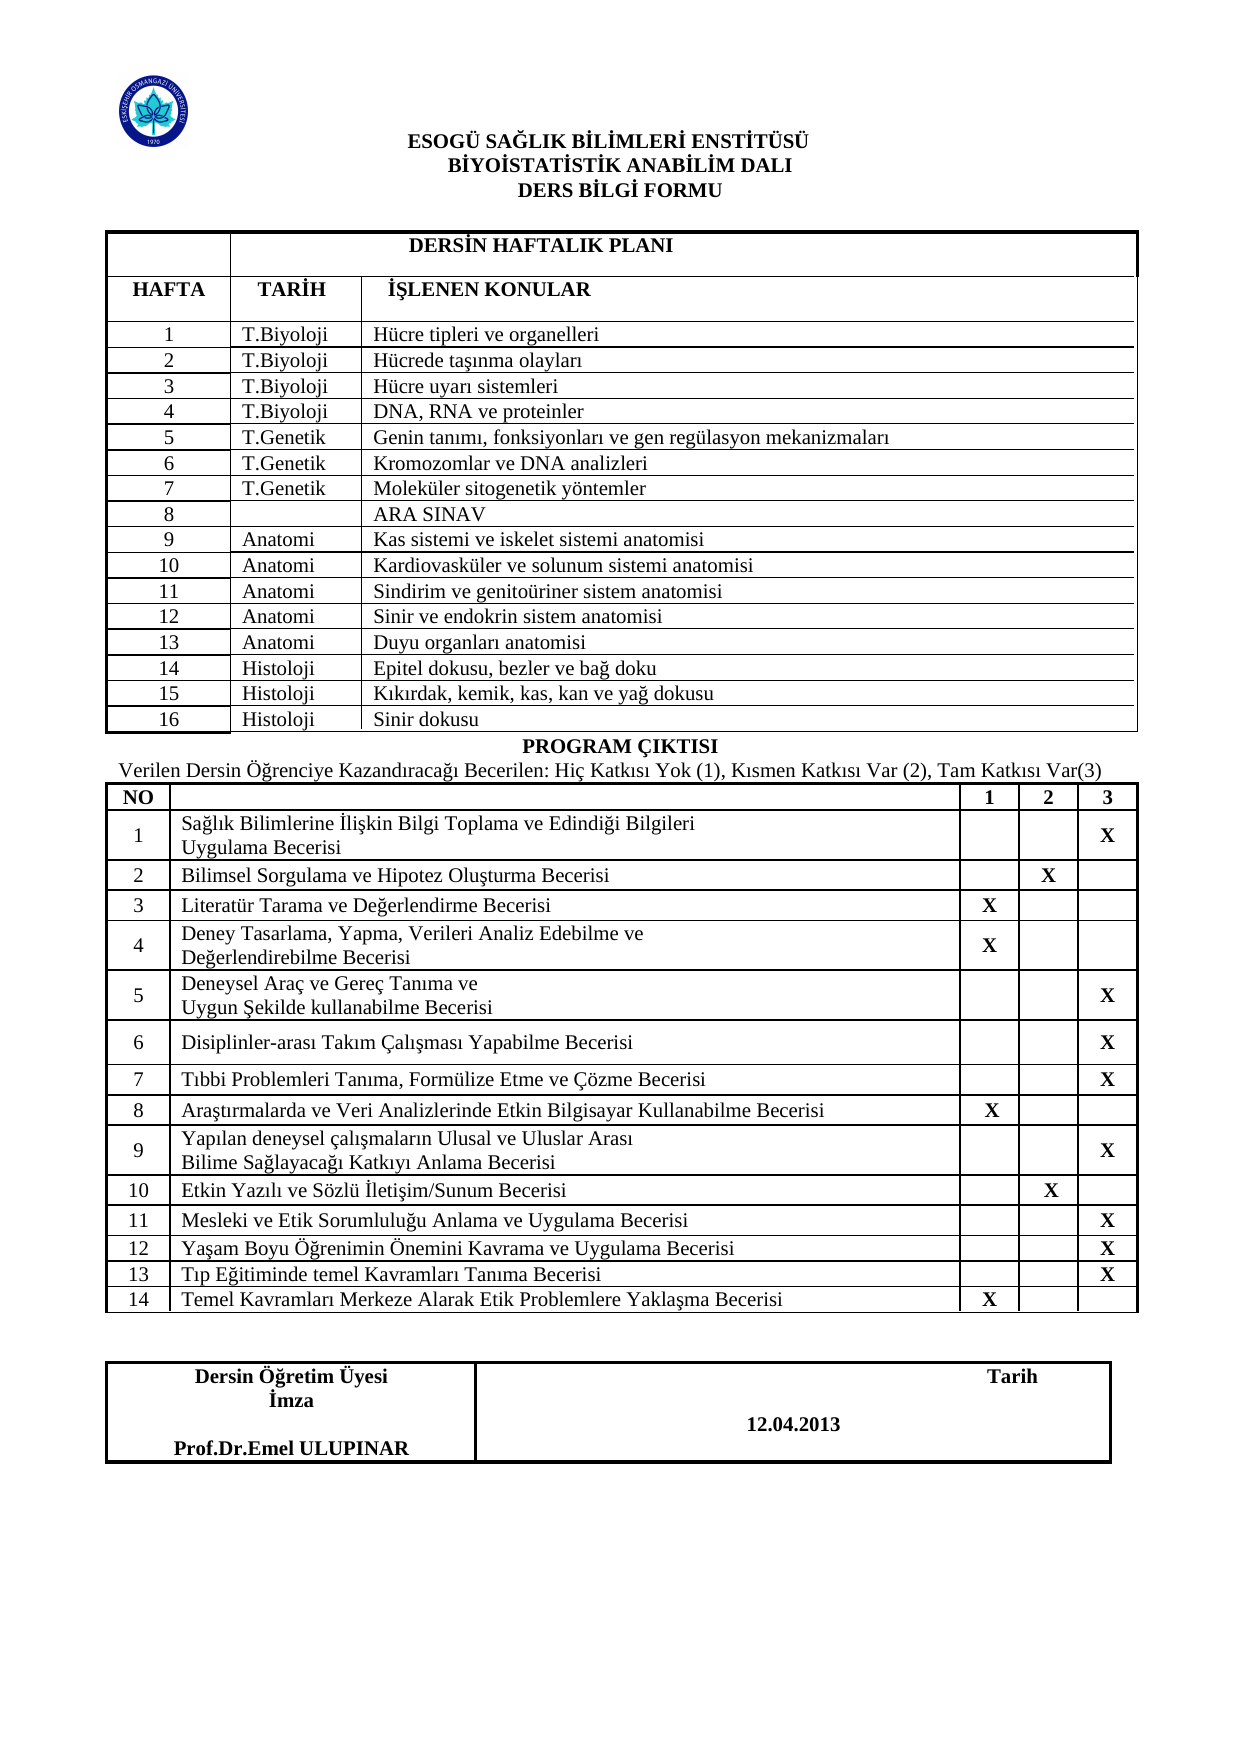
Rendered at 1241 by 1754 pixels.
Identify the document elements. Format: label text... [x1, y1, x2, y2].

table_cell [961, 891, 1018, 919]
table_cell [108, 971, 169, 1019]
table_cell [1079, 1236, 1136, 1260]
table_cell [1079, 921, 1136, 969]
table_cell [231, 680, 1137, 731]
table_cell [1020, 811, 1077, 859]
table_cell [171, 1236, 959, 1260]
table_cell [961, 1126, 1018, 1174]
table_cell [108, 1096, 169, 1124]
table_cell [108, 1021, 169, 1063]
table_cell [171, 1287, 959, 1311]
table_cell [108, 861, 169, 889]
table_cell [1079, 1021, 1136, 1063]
picture [118, 73, 189, 149]
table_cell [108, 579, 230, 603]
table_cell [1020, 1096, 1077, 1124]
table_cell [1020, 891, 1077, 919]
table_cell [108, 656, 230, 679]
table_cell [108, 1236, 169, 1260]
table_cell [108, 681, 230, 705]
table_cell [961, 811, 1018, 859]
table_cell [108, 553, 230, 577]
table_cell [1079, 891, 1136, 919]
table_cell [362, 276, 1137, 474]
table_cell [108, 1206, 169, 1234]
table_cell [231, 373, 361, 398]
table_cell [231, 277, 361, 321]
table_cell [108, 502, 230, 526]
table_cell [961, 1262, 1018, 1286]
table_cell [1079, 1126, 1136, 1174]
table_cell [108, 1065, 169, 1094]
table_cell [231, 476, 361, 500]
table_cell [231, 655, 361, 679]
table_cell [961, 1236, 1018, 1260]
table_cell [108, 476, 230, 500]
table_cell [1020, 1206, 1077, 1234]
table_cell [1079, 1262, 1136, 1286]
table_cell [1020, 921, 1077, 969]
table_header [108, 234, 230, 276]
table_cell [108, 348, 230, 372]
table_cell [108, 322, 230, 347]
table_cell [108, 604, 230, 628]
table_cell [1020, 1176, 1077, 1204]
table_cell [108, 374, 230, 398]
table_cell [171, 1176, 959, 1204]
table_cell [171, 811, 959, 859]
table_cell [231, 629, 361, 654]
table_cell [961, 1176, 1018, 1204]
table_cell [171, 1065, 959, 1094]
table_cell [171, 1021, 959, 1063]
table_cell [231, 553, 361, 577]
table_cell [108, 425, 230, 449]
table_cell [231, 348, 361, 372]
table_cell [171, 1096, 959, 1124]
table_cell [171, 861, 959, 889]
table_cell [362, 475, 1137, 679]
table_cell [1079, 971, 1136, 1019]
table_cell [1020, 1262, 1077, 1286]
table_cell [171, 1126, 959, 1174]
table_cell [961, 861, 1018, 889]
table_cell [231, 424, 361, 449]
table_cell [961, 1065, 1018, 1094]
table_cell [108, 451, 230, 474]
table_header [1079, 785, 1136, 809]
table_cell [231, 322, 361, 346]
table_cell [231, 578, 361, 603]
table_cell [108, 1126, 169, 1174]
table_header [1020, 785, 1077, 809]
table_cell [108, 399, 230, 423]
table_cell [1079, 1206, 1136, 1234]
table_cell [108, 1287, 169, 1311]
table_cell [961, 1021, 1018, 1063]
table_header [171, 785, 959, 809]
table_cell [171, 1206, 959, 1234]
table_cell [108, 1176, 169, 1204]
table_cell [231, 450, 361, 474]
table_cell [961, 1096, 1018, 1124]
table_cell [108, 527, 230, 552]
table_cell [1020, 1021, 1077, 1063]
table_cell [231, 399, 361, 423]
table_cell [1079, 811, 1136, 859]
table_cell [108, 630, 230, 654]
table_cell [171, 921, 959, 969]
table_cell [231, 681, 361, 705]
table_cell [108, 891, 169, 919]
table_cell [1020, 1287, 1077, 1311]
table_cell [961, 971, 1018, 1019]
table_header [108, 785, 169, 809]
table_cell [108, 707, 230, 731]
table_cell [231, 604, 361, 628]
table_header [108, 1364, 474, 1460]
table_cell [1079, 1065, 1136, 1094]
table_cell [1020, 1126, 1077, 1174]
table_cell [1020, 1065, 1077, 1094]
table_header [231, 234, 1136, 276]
text Verilen Dersin Öğrenciye Kazandıracağı Becerilen: Hiç Katkısı Yok (1), Kısmen Katkısı Var (2), Tam Katkısı Var(3) [118, 758, 1122, 782]
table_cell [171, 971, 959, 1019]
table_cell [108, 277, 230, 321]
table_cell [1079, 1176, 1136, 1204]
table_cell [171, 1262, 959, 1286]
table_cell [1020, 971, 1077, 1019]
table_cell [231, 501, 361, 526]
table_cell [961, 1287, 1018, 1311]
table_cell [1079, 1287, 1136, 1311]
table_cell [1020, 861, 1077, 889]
text PROGRAM ÇIKTISI [118, 734, 1122, 758]
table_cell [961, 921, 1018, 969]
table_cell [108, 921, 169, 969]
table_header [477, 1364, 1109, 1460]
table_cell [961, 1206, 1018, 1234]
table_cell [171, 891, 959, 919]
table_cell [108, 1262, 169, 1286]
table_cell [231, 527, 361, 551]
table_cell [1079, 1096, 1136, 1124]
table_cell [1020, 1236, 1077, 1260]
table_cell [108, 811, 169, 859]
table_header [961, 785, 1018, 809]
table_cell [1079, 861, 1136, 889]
